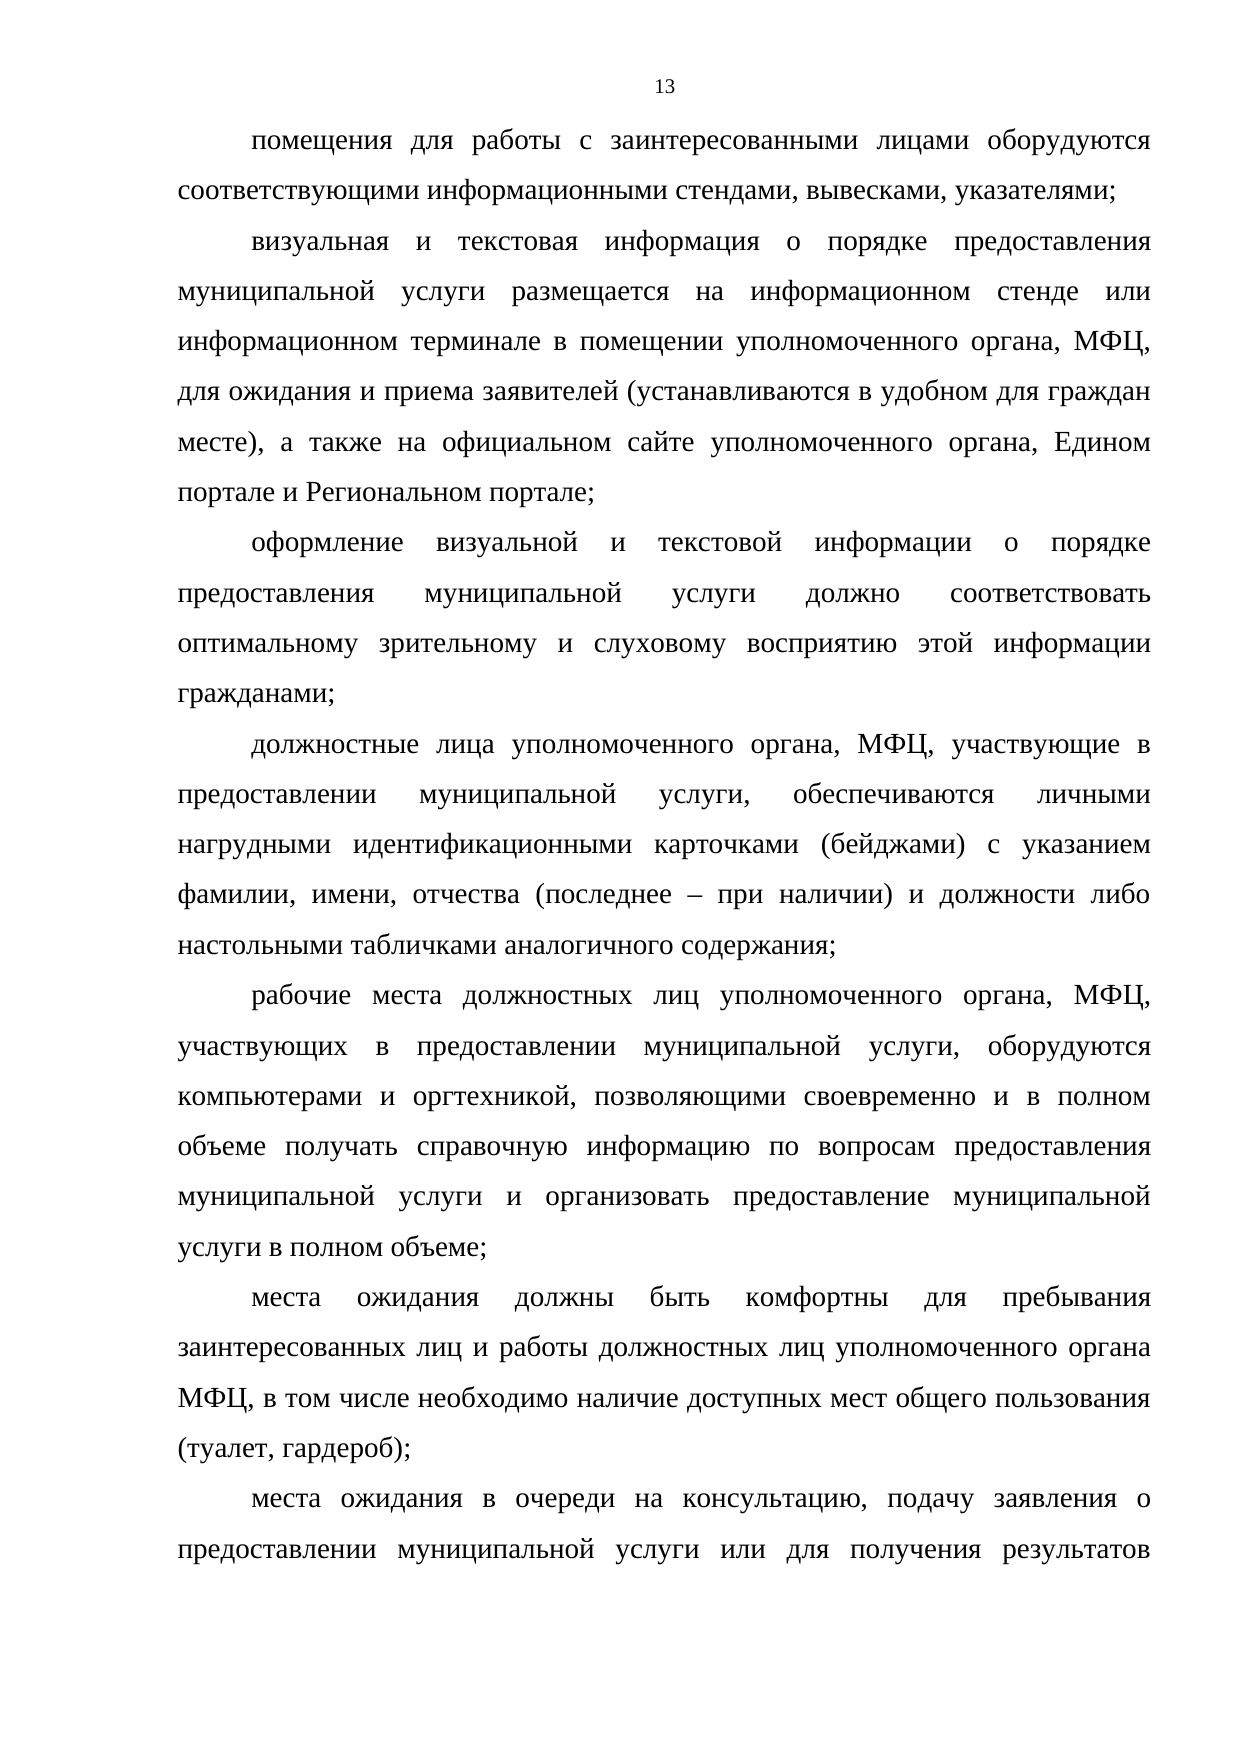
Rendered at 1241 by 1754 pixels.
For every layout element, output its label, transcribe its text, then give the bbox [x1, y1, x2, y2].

text оформление визуальной и текстовой информации о порядке предоставления муниципальной услуги должно соответствовать оптимальному зрительному и слуховому восприятию этой информации гражданами; [177, 524, 1152, 709]
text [177, 1480, 1152, 1564]
text места ожидания должны быть комфортны для пребывания заинтересованных лиц и работы должностных лиц уполномоченного органа МФЦ, в том числе необходимо наличие доступных мест общего пользования (туалет, гардероб); [177, 1279, 1152, 1464]
text рабочие места должностных лиц уполномоченного органа, МФЦ, участвующих в предоставлении муниципальной услуги, оборудуются компьютерами и оргтехникой, позволяющими своевременно и в полном объеме получать справочную информацию по вопросам предоставления муниципальной услуги и организовать предоставление муниципальной услуги в полном объеме; [177, 977, 1152, 1262]
text должностные лица уполномоченного органа, МФЦ, участвующие в предоставлении муниципальной услуги, обеспечиваются личными нагрудными идентификационными карточками (бейджами) с указанием фамилии, имени, отчества (последнее – при наличии) и должности либо настольными табличками аналогичного содержания; [177, 726, 1152, 961]
text помещения для работы с заинтересованными лицами оборудуются соответствующими информационными стендами, вывесками, указателями; [177, 122, 1152, 206]
text визуальная и текстовая информация о порядке предоставления муниципальной услуги размещается на информационном стенде или информационном терминале в помещении уполномоченного органа, МФЦ, для ожидания и приема заявителей (устанавливаются в удобном для граждан месте), а также на официальном сайте уполномоченного органа, Едином портале и Региональном портале; [177, 223, 1152, 508]
